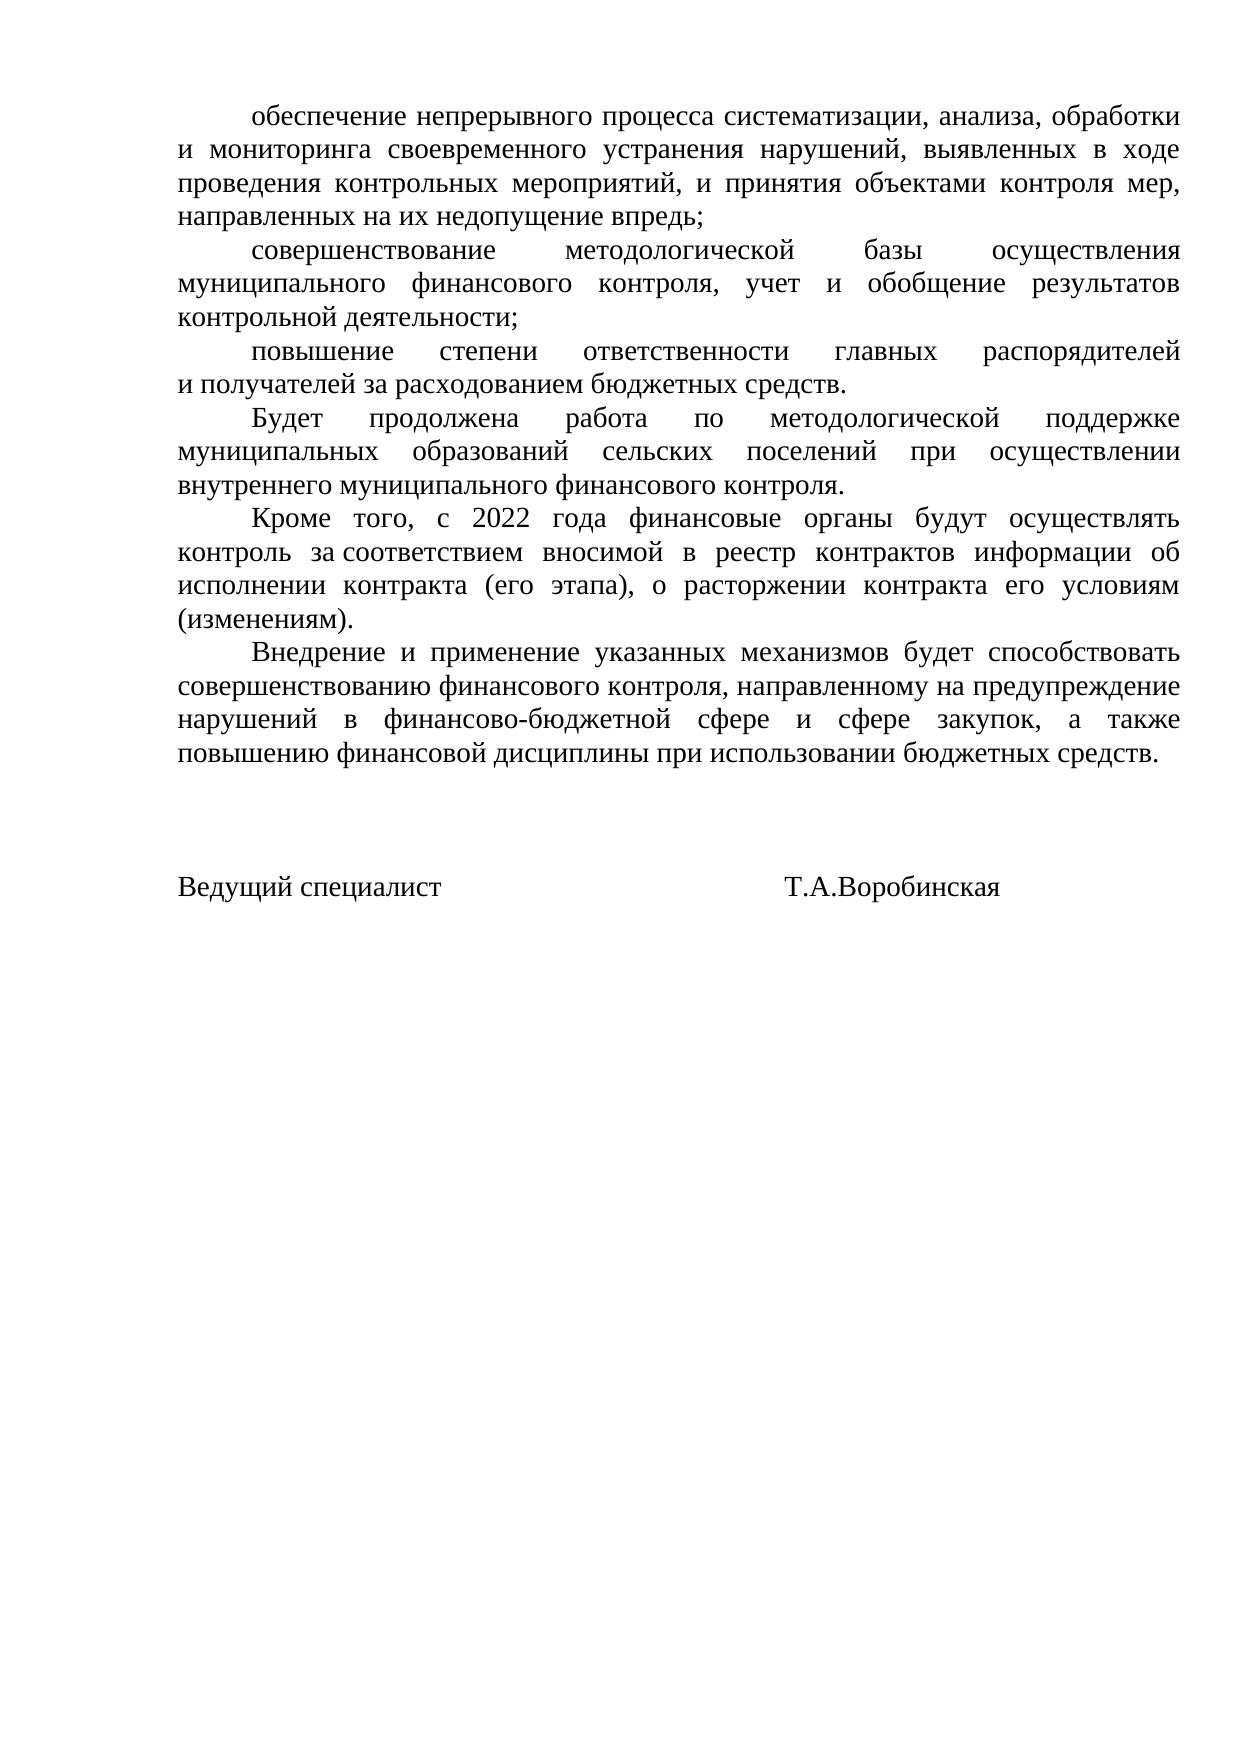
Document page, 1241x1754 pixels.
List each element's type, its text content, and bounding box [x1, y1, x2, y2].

text Будет продолжена работа по методологической поддержке муниципальных образований сельских поселений при осуществлении внутреннего муниципального финансового контроля. [177, 400, 1181, 500]
text Ведущий специалист Т.А.Воробинская [177, 869, 1181, 903]
text обеспечение непрерывного процесса систематизации, анализа, обработки и мониторинга своевременного устранения нарушений, выявленных в ходе проведения контрольных мероприятий, и принятия объектами контроля мер, направленных на их недопущение впредь; [177, 98, 1181, 232]
text повышение степени ответственности главных распорядителей и получателей за расходованием бюджетных средств. [177, 333, 1181, 400]
text совершенствование методологической базы осуществления муниципального финансового контроля, учет и обобщение результатов контрольной деятельности; [177, 232, 1181, 333]
text Внедрение и применение указанных механизмов будет способствовать совершенствованию финансового контроля, направленному на предупреждение нарушений в финансово-бюджетной сфере и сфере закупок, а также повышению финансовой дисциплины при использовании бюджетных средств. [177, 634, 1181, 769]
text Кроме того, с 2022 года финансовые органы будут осуществлять контроль за соответствием вносимой в реестр контрактов информации об исполнении контракта (его этапа), о расторжении контракта его условиям (изменениям). [177, 500, 1181, 634]
